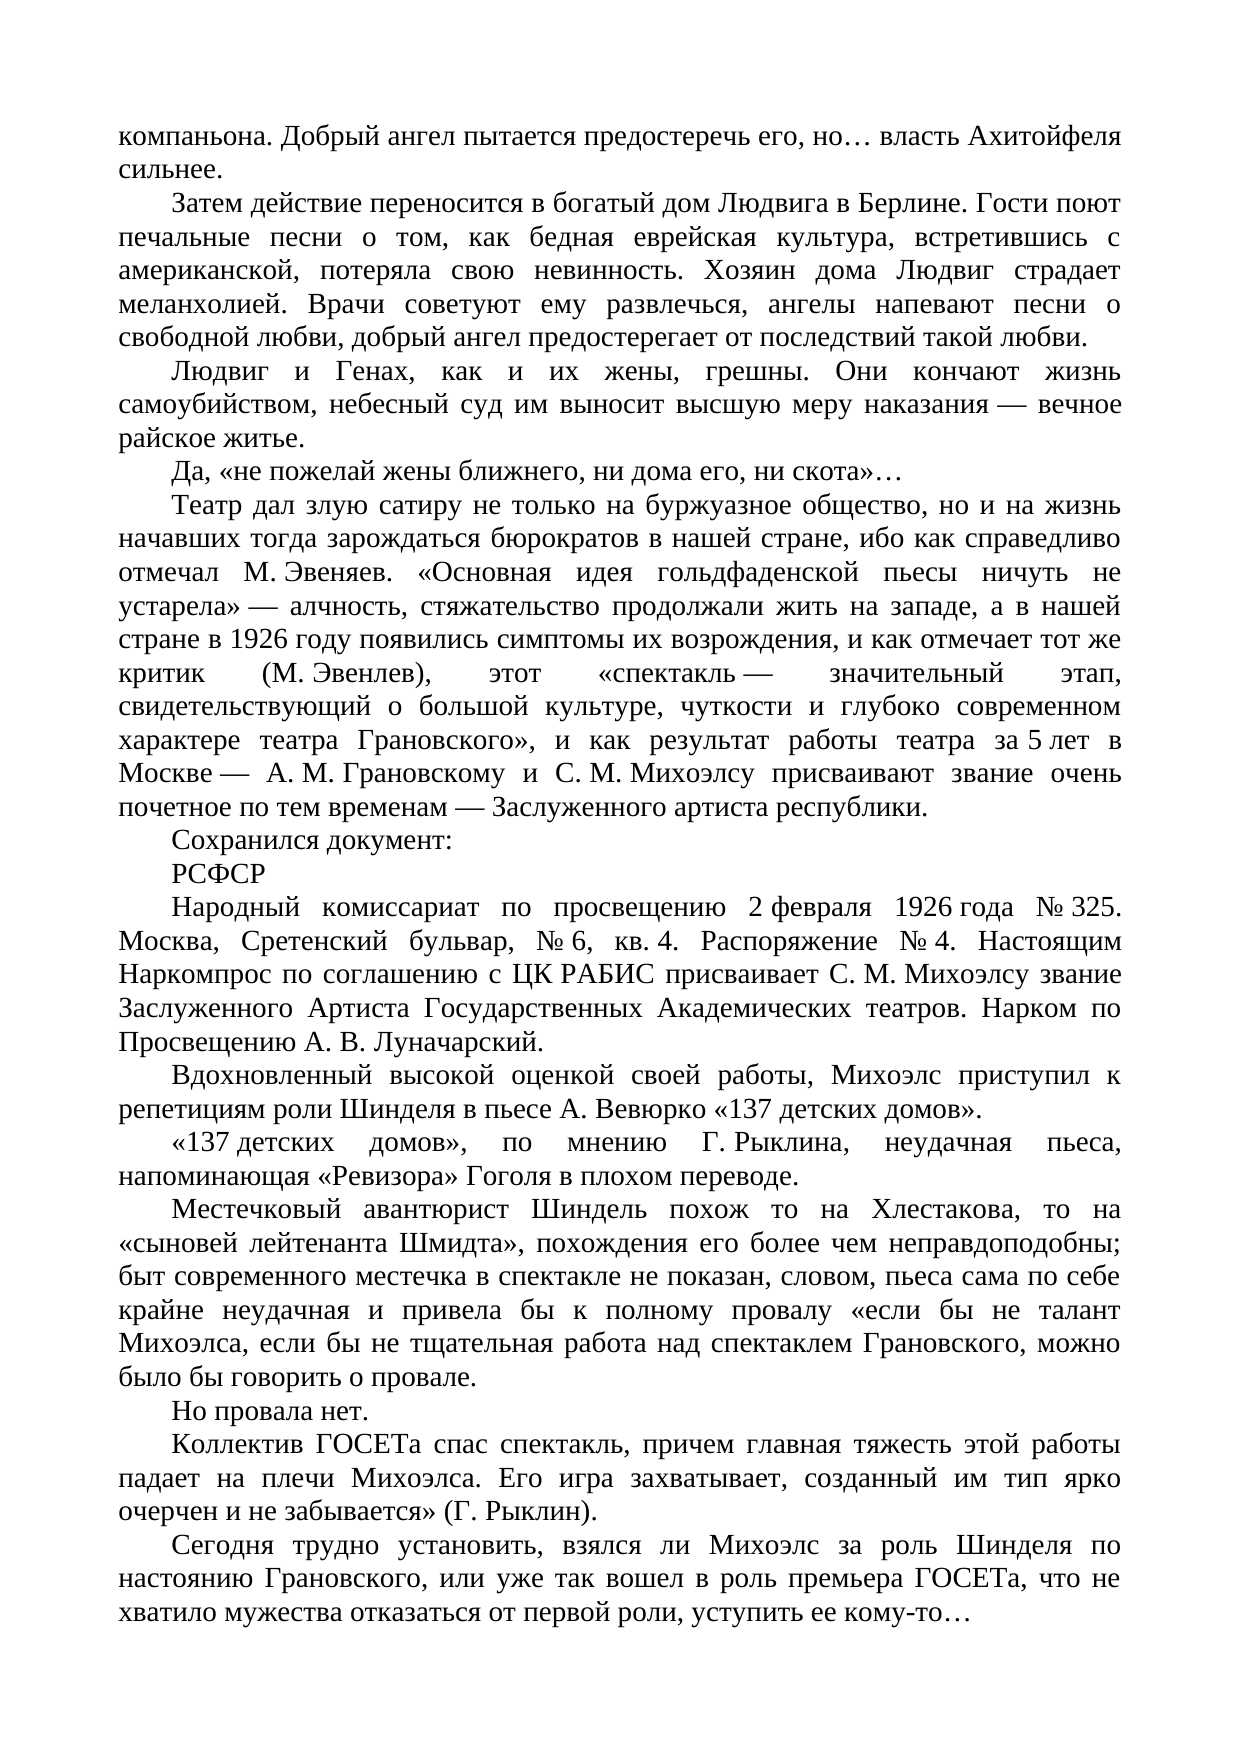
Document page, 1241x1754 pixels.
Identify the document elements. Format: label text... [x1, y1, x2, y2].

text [118, 118, 1122, 185]
text Театр дал злую сатиру не только на буржуазное общество, но и на жизнь начавших тогда зарождаться бюрократов в нашей стране, ибо как справедливо отмечал М. Эвеняев. «Основная идея гольдфаденской пьесы ничуть не устарела» — алчность, стяжательство продолжали жить на западе, а в нашей стране в 1926 году появились симптомы их возрождения, и как отмечает тот же критик (М. Эвенлев), этот «спектакль — значительный этап, свидетельствующий о большой культуре, чуткости и глубоко современном характере театра Грановского», и как результат работы театра за 5 лет в Москве — А. М. Грановскому и С. М. Михоэлсу присваивают звание очень почетное по тем временам — Заслуженного артиста республики. [118, 487, 1122, 822]
text Местечковый авантюрист Шиндель похож то на Хлестакова, то на «сыновей лейтенанта Шмидта», похождения его более чем неправдоподобны; быт современного местечка в спектакле не показан, словом, пьеса сама по себе крайне неудачная и привела бы к полному провалу «если бы не талант Михоэлса, если бы не тщательная работа над спектаклем Грановского, можно было бы говорить о провале. [118, 1191, 1122, 1393]
text Коллектив ГОСЕТа спас спектакль, причем главная тяжесть этой работы падает на плечи Михоэлса. Его игра захватывает, созданный им тип ярко очерчен и не забывается» (Г. Рыклин). [118, 1426, 1122, 1527]
text РСФСР [118, 856, 1122, 889]
text Народный комиссариат по просвещению 2 февраля 1926 года № 325. Москва, Сретенский бульвар, № 6, кв. 4. Распоряжение № 4. Настоящим Наркомпрос по соглашению с ЦК РАБИС присваивает С. М. Михоэлсу звание Заслуженного Артиста Государственных Академических театров. Нарком по Просвещению А. В. Луначарский. [118, 889, 1122, 1057]
text Сегодня трудно установить, взялся ли Михоэлс за роль Шинделя по настоянию Грановского, или уже так вошел в роль премьера ГОСЕТа, что не хватило мужества отказаться от первой роли, уступить ее кому-то… [118, 1527, 1122, 1627]
text Да, «не пожелай жены ближнего, ни дома его, ни скота»… [118, 453, 1122, 487]
text Вдохновленный высокой оценкой своей работы, Михоэлс приступил к репетициям роли Шинделя в пьесе А. Вевюрко «137 детских домов». [118, 1057, 1122, 1124]
text «137 детских домов», по мнению Г. Рыклина, неудачная пьеса, напоминающая «Ревизора» Гоголя в плохом переводе. [118, 1124, 1122, 1191]
text {72} Но провала нет. [118, 1393, 1122, 1426]
text Сохранился документ: [118, 822, 1122, 856]
text Людвиг и Генах, как и их жены, грешны. Они кончают жизнь самоубийством, небесный суд им выносит высшую меру наказания — вечное райское житье. [118, 353, 1122, 453]
text Затем действие переносится в богатый дом Людвига в Берлине. Гости поют печальные песни о том, как бедная еврейская культура, встретившись с американской, потеряла свою невинность. Хозяин дома Людвиг страдает меланхолией. Врачи советуют ему развлечься, ангелы напевают песни о свободной любви, добрый ангел предостерегает от последствий такой любви. [118, 185, 1122, 353]
